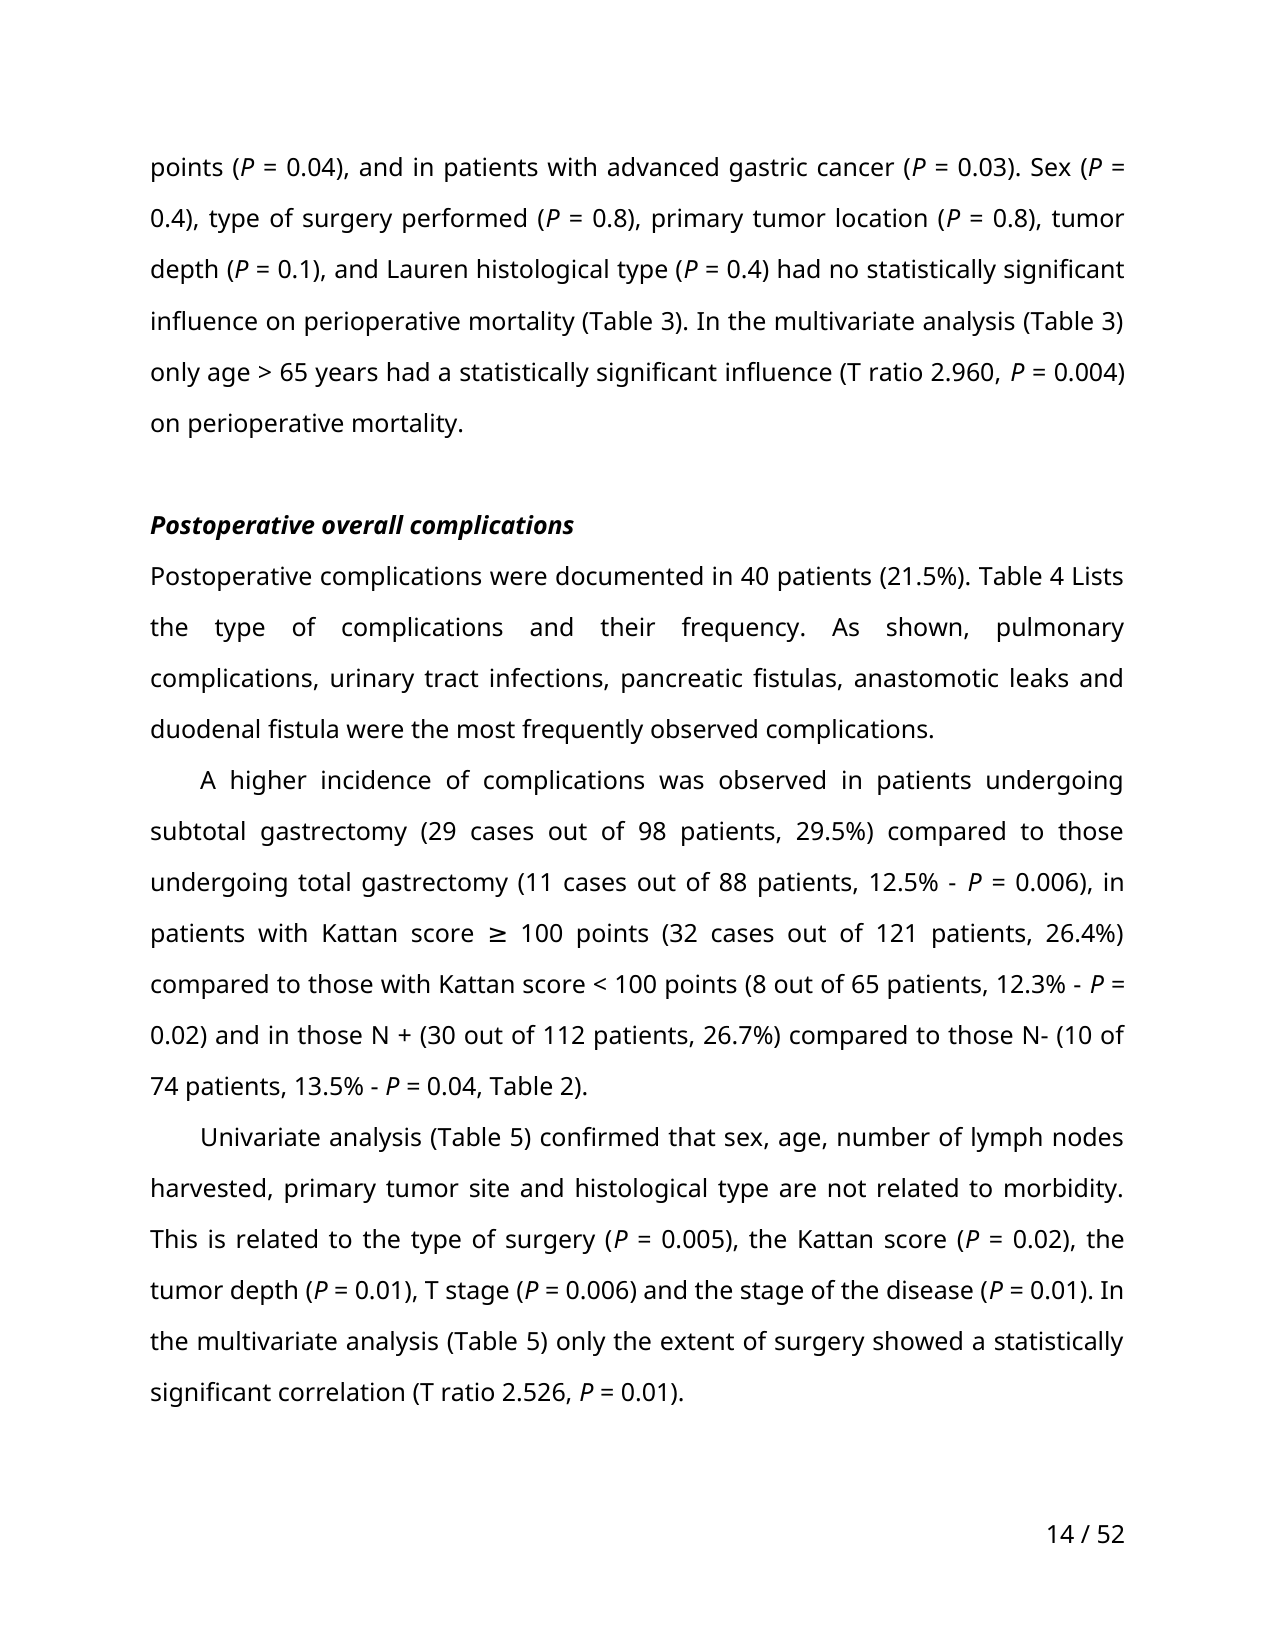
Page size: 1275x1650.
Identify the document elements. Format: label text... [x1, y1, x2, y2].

text Postoperative complications were documented in 40 patients (21.5%). Table 4 Lists the type of complications and their frequency. As shown, pulmonary complications, urinary tract infections, pancreatic fistulas, anastomotic leaks and duodenal fistula were the most frequently observed complications. [150, 558, 1125, 746]
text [150, 150, 1125, 439]
text Postoperative overall complications [150, 507, 1125, 541]
text A higher incidence of complications was observed in patients undergoing subtotal gastrectomy (29 cases out of 98 patients, 29.5%) compared to those undergoing total gastrectomy (11 cases out of 88 patients, 12.5% - P = 0.006), in patients with Kattan score ≥ 100 points (32 cases out of 121 patients, 26.4%) compared to those with Kattan score < 100 points (8 out of 65 patients, 12.3% - P = 0.02) and in those N + (30 out of 112 patients, 26.7%) compared to those N- (10 of 74 patients, 13.5% - P = 0.04, Table 2). [150, 762, 1125, 1103]
text Univariate analysis (Table 5) confirmed that sex, age, number of lymph nodes harvested, primary tumor site and histological type are not related to morbidity. This is related to the type of surgery (P = 0.005), the Kattan score (P = 0.02), the tumor depth (P = 0.01), T stage (P = 0.006) and the stage of the disease (P = 0.01). In the multivariate analysis (Table 5) only the extent of surgery showed a statistically significant correlation (T ratio 2.526, P = 0.01). [150, 1120, 1125, 1409]
